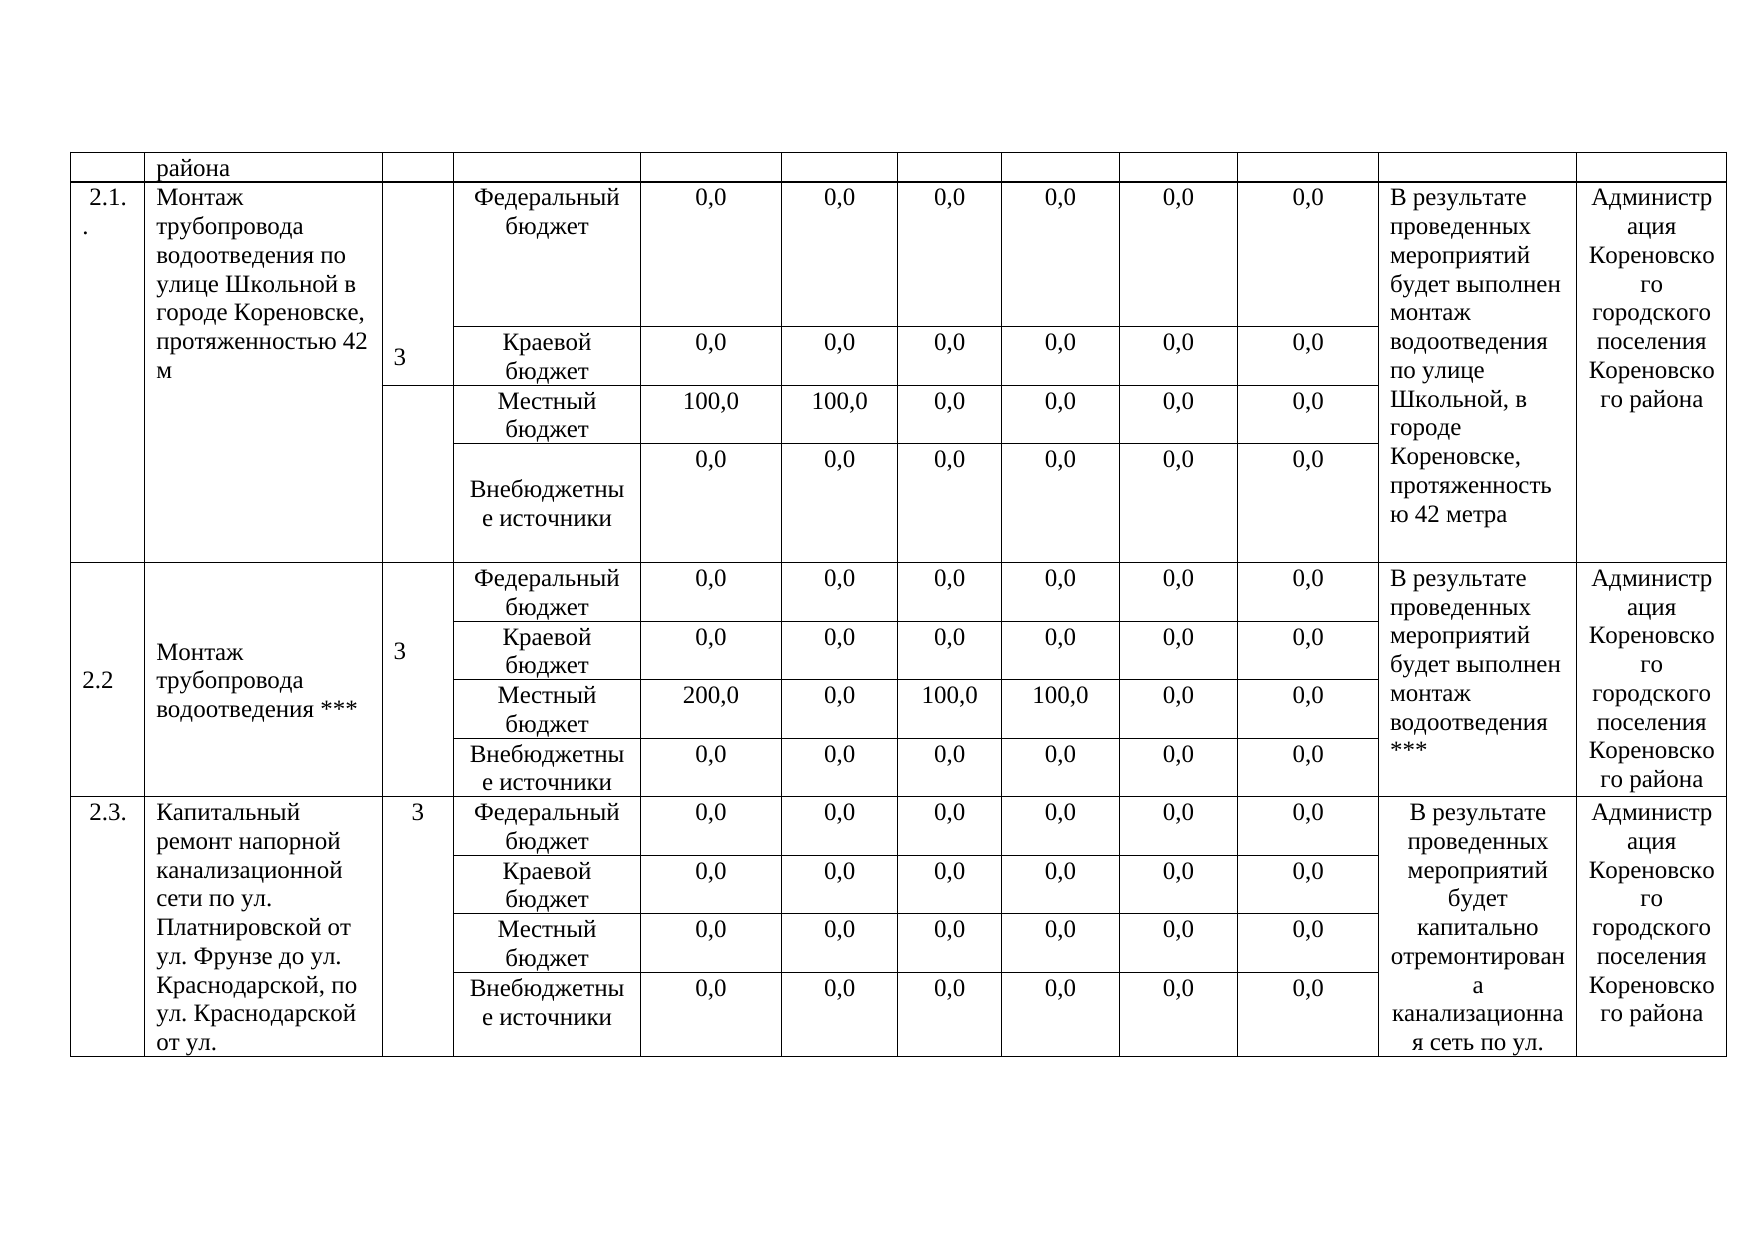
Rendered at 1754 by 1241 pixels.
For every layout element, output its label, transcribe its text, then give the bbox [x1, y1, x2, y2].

table_cell [1238, 153, 1378, 181]
table_cell Администрация Кореновского городского поселения Кореновского района [1577, 797, 1726, 1056]
table_cell 0,0 [782, 680, 897, 738]
table_cell 3 [383, 563, 453, 738]
table_cell 0,0 [641, 739, 781, 796]
table_cell 0,0 [898, 444, 1001, 562]
table_cell 0,0 [1238, 183, 1378, 326]
table_cell 0,0 [641, 327, 781, 385]
table_cell 0,0 [1120, 327, 1237, 385]
table_cell 0,0 [641, 856, 781, 913]
table_cell 0,0 [641, 183, 781, 326]
table_cell Краевой бюджет [454, 856, 640, 913]
table_cell 0,0 [1002, 739, 1119, 796]
table_cell 0,0 [1238, 622, 1378, 679]
table_cell 0,0 [1002, 797, 1119, 855]
table_cell 0,0 [898, 183, 1001, 326]
table_cell Федеральный бюджет [454, 183, 640, 326]
table_cell 0,0 [782, 622, 897, 679]
table_cell [641, 153, 781, 181]
table_cell 0,0 [1120, 739, 1237, 796]
table_cell [383, 183, 453, 326]
table_cell 0,0 [1238, 563, 1378, 621]
table_cell 0,0 [641, 444, 781, 562]
table_cell 0,0 [1238, 386, 1378, 443]
table_cell [383, 386, 453, 562]
table_cell 0,0 [1002, 563, 1119, 621]
table_cell Капитальный ремонт напорной канализационной сети по ул. Платнировской от ул. Фрунзе до ул. Краснодарской, по ул. Краснодарской от ул. Платнировской до автомобильной дороги А 160 в г. Кореновске Кореновского района [145, 797, 382, 1056]
table_cell 2.2 [71, 563, 144, 796]
table_cell 200,0 [641, 680, 781, 738]
table_cell 0,0 [782, 563, 897, 621]
table_cell Местный бюджет [454, 914, 640, 972]
table_cell 0,0 [898, 973, 1001, 1056]
table_cell 0,0 [782, 973, 897, 1056]
table_cell 0,0 [898, 327, 1001, 385]
table_cell 2 [71, 153, 144, 181]
table_cell 100,0 [641, 386, 781, 443]
table_cell 0,0 [641, 973, 781, 1056]
table_cell 0,0 [1120, 680, 1237, 738]
table_cell 0,0 [1238, 739, 1378, 796]
table_cell 0,0 [1120, 444, 1237, 562]
table_cell Местный бюджет [454, 680, 640, 738]
table_cell 0,0 [1120, 856, 1237, 913]
table_cell 0,0 [782, 327, 897, 385]
table_cell Монтаж трубопровода водоотведения по улице Школьной в городе Кореновске, протяженностью 42 м [145, 183, 382, 562]
table_cell В результате проведенных мероприятий будет капитально отремонтирована канализационная сеть по ул. Платнировской от ул. Фрунзе до ул. Краснодарской, по ул. Краснодарской от ул. Платнировской до автомобильной дороги А 160 в г. Кореновске Кореновского района [1379, 797, 1576, 1056]
table_cell 0,0 [1002, 386, 1119, 443]
table_cell 0,0 [1120, 973, 1237, 1056]
table_cell [1120, 153, 1237, 181]
table_cell В результате проведенных мероприятий будет выполнен монтаж водоотведения *** [1379, 563, 1576, 796]
table_cell Местный бюджет [454, 386, 640, 443]
table_cell 100,0 [898, 680, 1001, 738]
table_cell [454, 153, 640, 181]
table_cell 0,0 [641, 563, 781, 621]
table_cell 0,0 [1238, 973, 1378, 1056]
table_cell 0,0 [898, 797, 1001, 855]
table_cell Администрация Кореновского городского поселения Кореновского района [1577, 563, 1726, 796]
table_cell 0,0 [1120, 386, 1237, 443]
table_cell 0,0 [898, 739, 1001, 796]
table_cell 0,0 [898, 386, 1001, 443]
table_cell 100,0 [782, 386, 897, 443]
table_cell 3 [383, 153, 453, 181]
table_cell [1002, 153, 1119, 181]
table_cell [782, 153, 897, 181]
table_cell 0,0 [1002, 914, 1119, 972]
table_cell 0,0 [1120, 563, 1237, 621]
table_cell Администрация Кореновского городского поселения Кореновского района [1577, 183, 1726, 562]
table_cell 0,0 [1002, 622, 1119, 679]
table_cell Федеральный бюджет [454, 797, 640, 855]
table_cell 0,0 [1002, 856, 1119, 913]
table_cell [1577, 153, 1726, 181]
table_cell 0,0 [1238, 680, 1378, 738]
table_cell 2.3. [71, 797, 144, 1056]
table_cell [145, 153, 382, 181]
table_cell 0,0 [1002, 444, 1119, 562]
table_cell 0,0 [782, 856, 897, 913]
table_cell В результате проведенных мероприятий будет выполнен монтаж водоотведения по улице Школьной, в городе Кореновске, протяженностью 42 метра [1379, 183, 1576, 562]
table_cell 0,0 [898, 914, 1001, 972]
table_cell [898, 153, 1001, 181]
table_cell 3 [383, 326, 453, 385]
table_cell [383, 738, 453, 796]
table_cell Краевой бюджет [454, 327, 640, 385]
table_cell Внебюджетные источники [454, 444, 640, 562]
table_cell 0,0 [641, 622, 781, 679]
table_cell 0,0 [782, 914, 897, 972]
table_cell 0,0 [641, 914, 781, 972]
table_cell 0,0 [1238, 797, 1378, 855]
table_cell [1379, 153, 1576, 181]
table_cell 0,0 [1238, 914, 1378, 972]
table_cell 2.1. . [71, 183, 144, 562]
table_cell 0,0 [1002, 973, 1119, 1056]
table_cell 0,0 [898, 856, 1001, 913]
table_cell 0,0 [898, 622, 1001, 679]
table_cell 0,0 [1120, 914, 1237, 972]
table_cell 0,0 [782, 183, 897, 326]
table_cell Монтаж трубопровода водоотведения *** [145, 563, 382, 796]
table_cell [454, 973, 640, 1056]
table_cell Краевой бюджет [454, 622, 640, 679]
table_cell 0,0 [782, 797, 897, 855]
table_cell 3 [383, 797, 453, 1056]
table_cell 0,0 [1002, 327, 1119, 385]
table_cell Федеральный бюджет [454, 563, 640, 621]
table_cell 0,0 [1238, 327, 1378, 385]
table_cell 0,0 [641, 797, 781, 855]
table_cell 0,0 [782, 739, 897, 796]
table_cell 0,0 [1002, 183, 1119, 326]
table_cell 0,0 [1120, 183, 1237, 326]
table_cell 0,0 [782, 444, 897, 562]
table_cell 0,0 [1120, 797, 1237, 855]
table_cell 0,0 [1238, 856, 1378, 913]
table_cell 0,0 [1120, 622, 1237, 679]
table_cell 100,0 [1002, 680, 1119, 738]
table_cell 0,0 [898, 563, 1001, 621]
table_cell Внебюджетные источники [454, 739, 640, 796]
table_cell 0,0 [1238, 444, 1378, 562]
